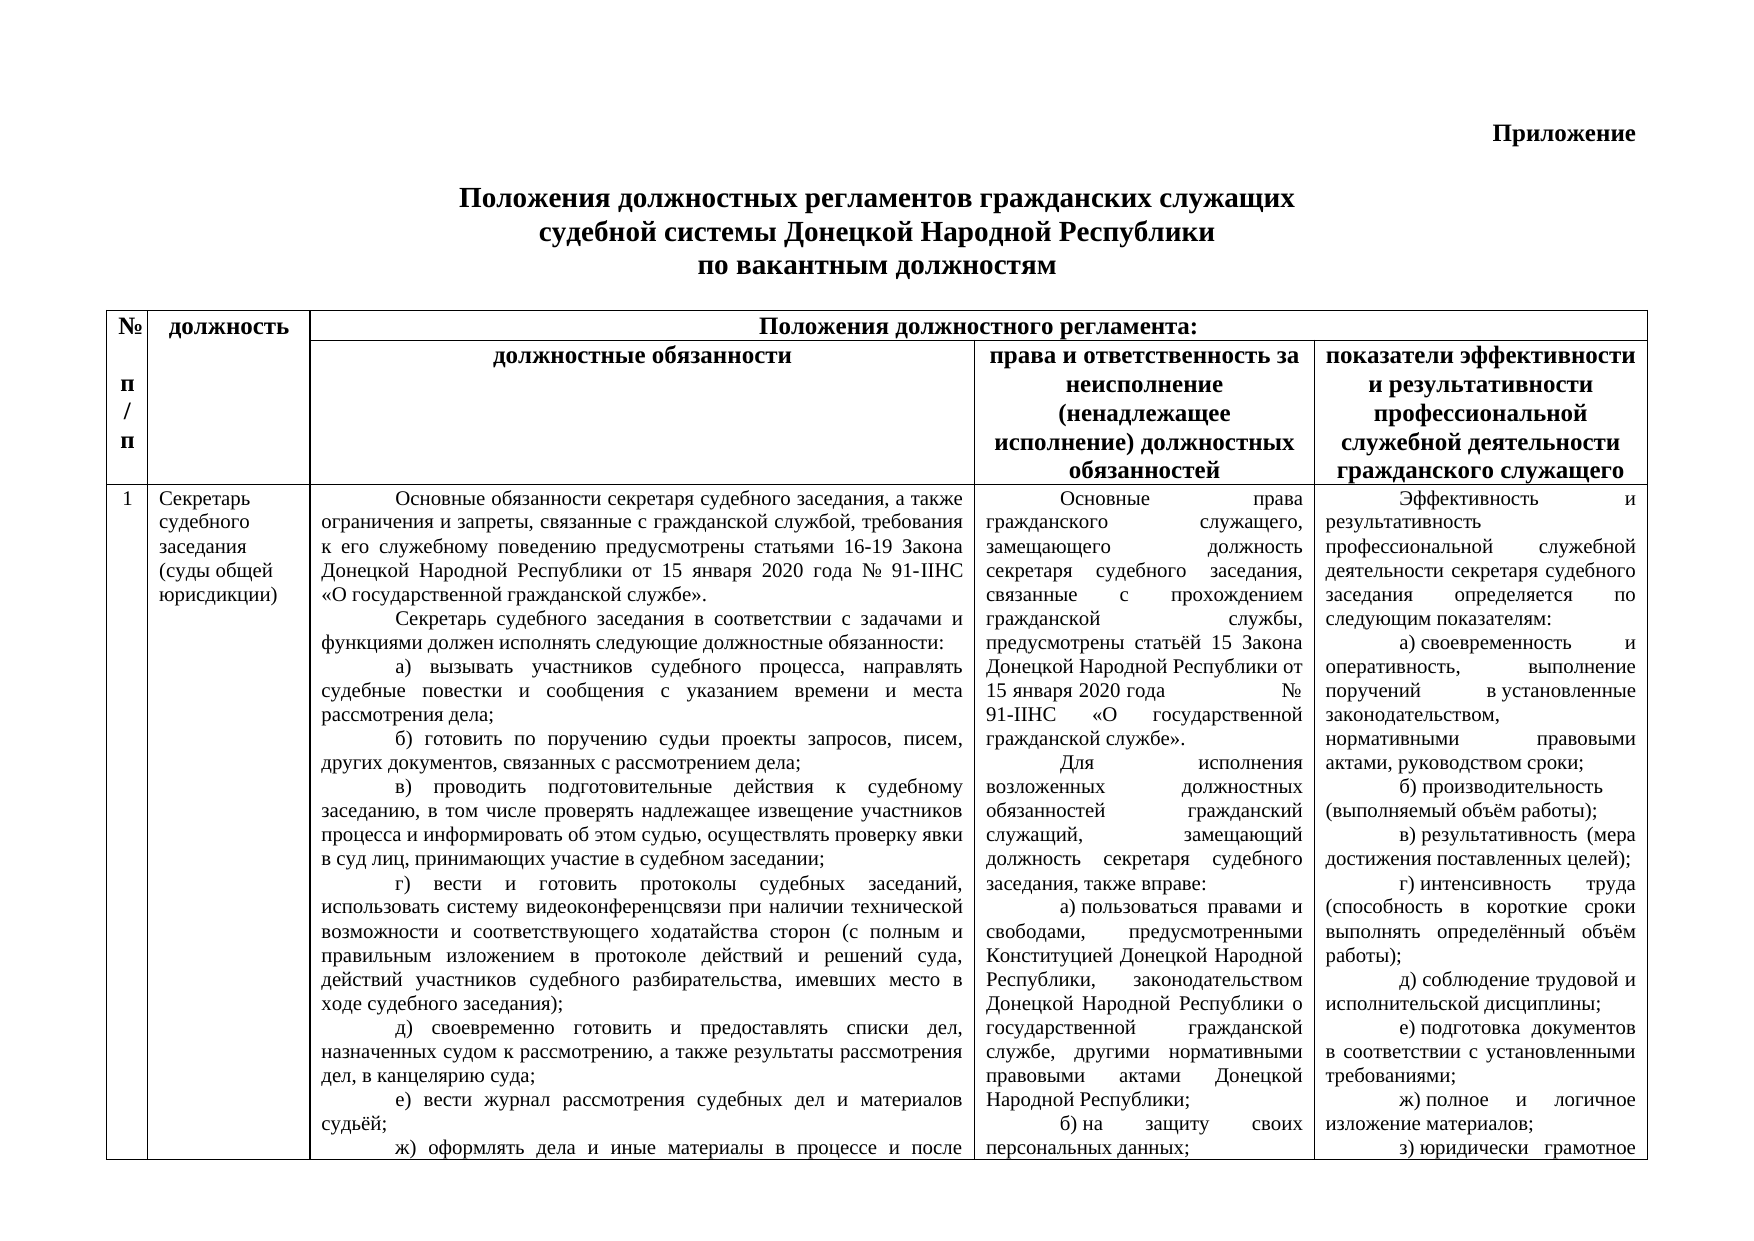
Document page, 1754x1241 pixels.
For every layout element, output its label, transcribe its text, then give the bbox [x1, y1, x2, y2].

table_header Положения должностного регламента: [311, 311, 1647, 339]
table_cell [311, 485, 974, 1159]
text по вакантным должностям [118, 247, 1636, 281]
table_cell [975, 485, 1314, 1159]
table_cell 1 [107, 485, 147, 1159]
table_cell показатели эффективности и результативности профессиональной служебной деятельности гражданского служащего [1315, 341, 1647, 484]
table_header должность [148, 311, 309, 484]
table_cell права и ответственность за неисполнение (ненадлежащее исполнение) должностных обязанностей [975, 341, 1314, 484]
text Приложение [118, 118, 1636, 147]
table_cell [148, 485, 309, 1159]
text Положения должностных регламентов гражданских служащих [118, 180, 1636, 214]
table_cell должностные обязанности [311, 341, 974, 484]
table_header № п/п [107, 311, 147, 484]
text судебной системы Донецкой Народной Республики [118, 214, 1636, 247]
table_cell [1315, 485, 1647, 1159]
